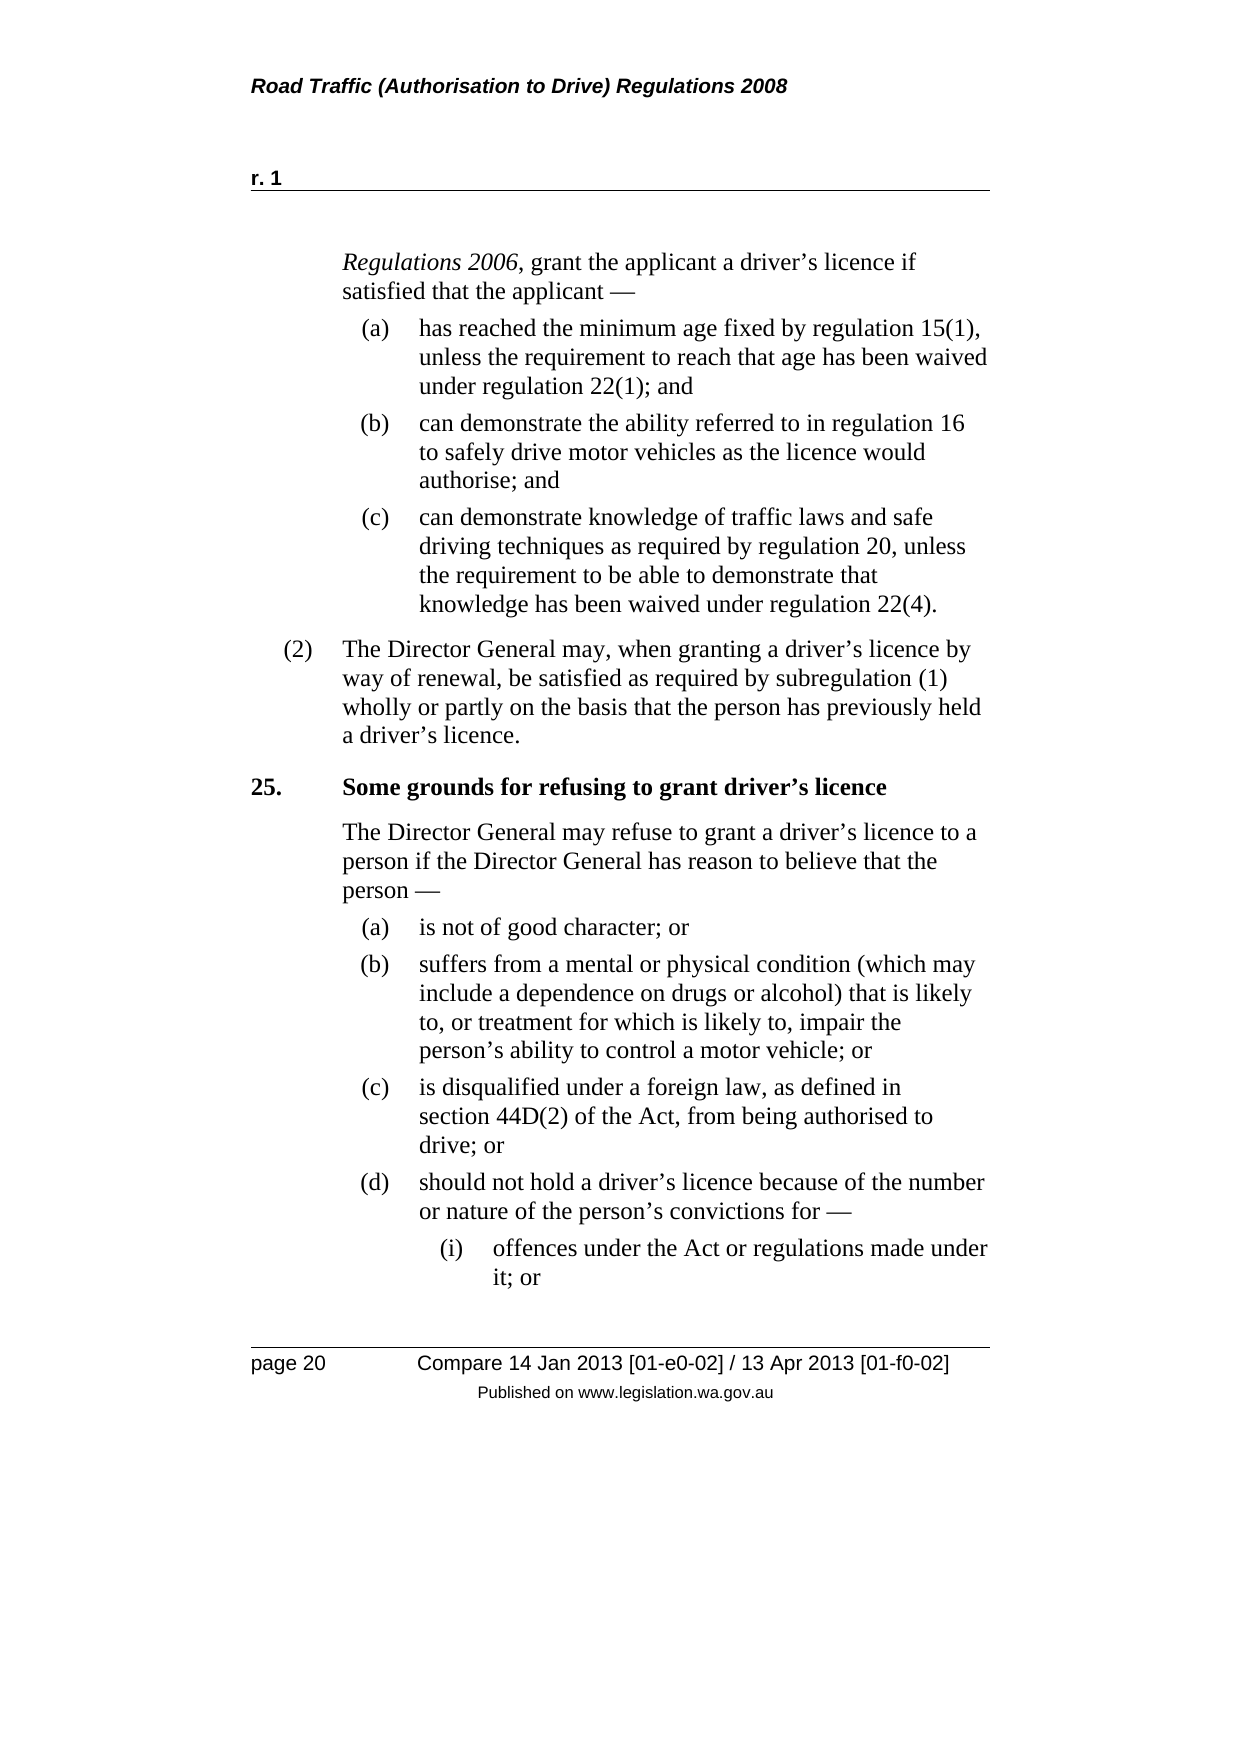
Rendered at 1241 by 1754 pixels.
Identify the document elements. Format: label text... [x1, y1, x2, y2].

text (a) has reached the minimum age fixed by regulation 15(1), unless the requirement to reach that age has been waived under regulation 22(1); and [251, 313, 990, 399]
text (d) should not hold a driver’s licence because of the number or nature of the person’s convictions for — [251, 1167, 990, 1224]
text (i) offences under the Act or regulations made under it; or [251, 1233, 990, 1290]
text (a) is not of good character; or [251, 912, 990, 941]
text (b) can demonstrate the ability referred to in regulation 16 to safely drive motor vehicles as the licence would authorise; and [251, 408, 990, 494]
text (b) suffers from a mental or physical condition (which may include a dependence on drugs or alcohol) that is likely to, or treatment for which is likely to, impair the person’s ability to control a motor vehicle; or [251, 949, 990, 1064]
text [251, 247, 990, 305]
text (c) is disqualified under a foreign law, as defined in section 44D(2) of the Act, from being authorised to drive; or [251, 1072, 990, 1159]
text (2) The Director General may, when granting a driver’s licence by way of renewal, be satisfied as required by subregulation (1) wholly or partly on the basis that the person has previously held a driver’s licence. [251, 634, 990, 749]
text The Director General may refuse to grant a driver’s licence to a person if the Director General has reason to believe that the person — [251, 817, 990, 904]
subtitle 25. Some grounds for refusing to grant driver’s licence [251, 772, 990, 801]
text (c) can demonstrate knowledge of traffic laws and safe driving techniques as required by regulation 20, unless the requirement to be able to demonstrate that knowledge has been waived under regulation 22(4). [251, 502, 990, 617]
